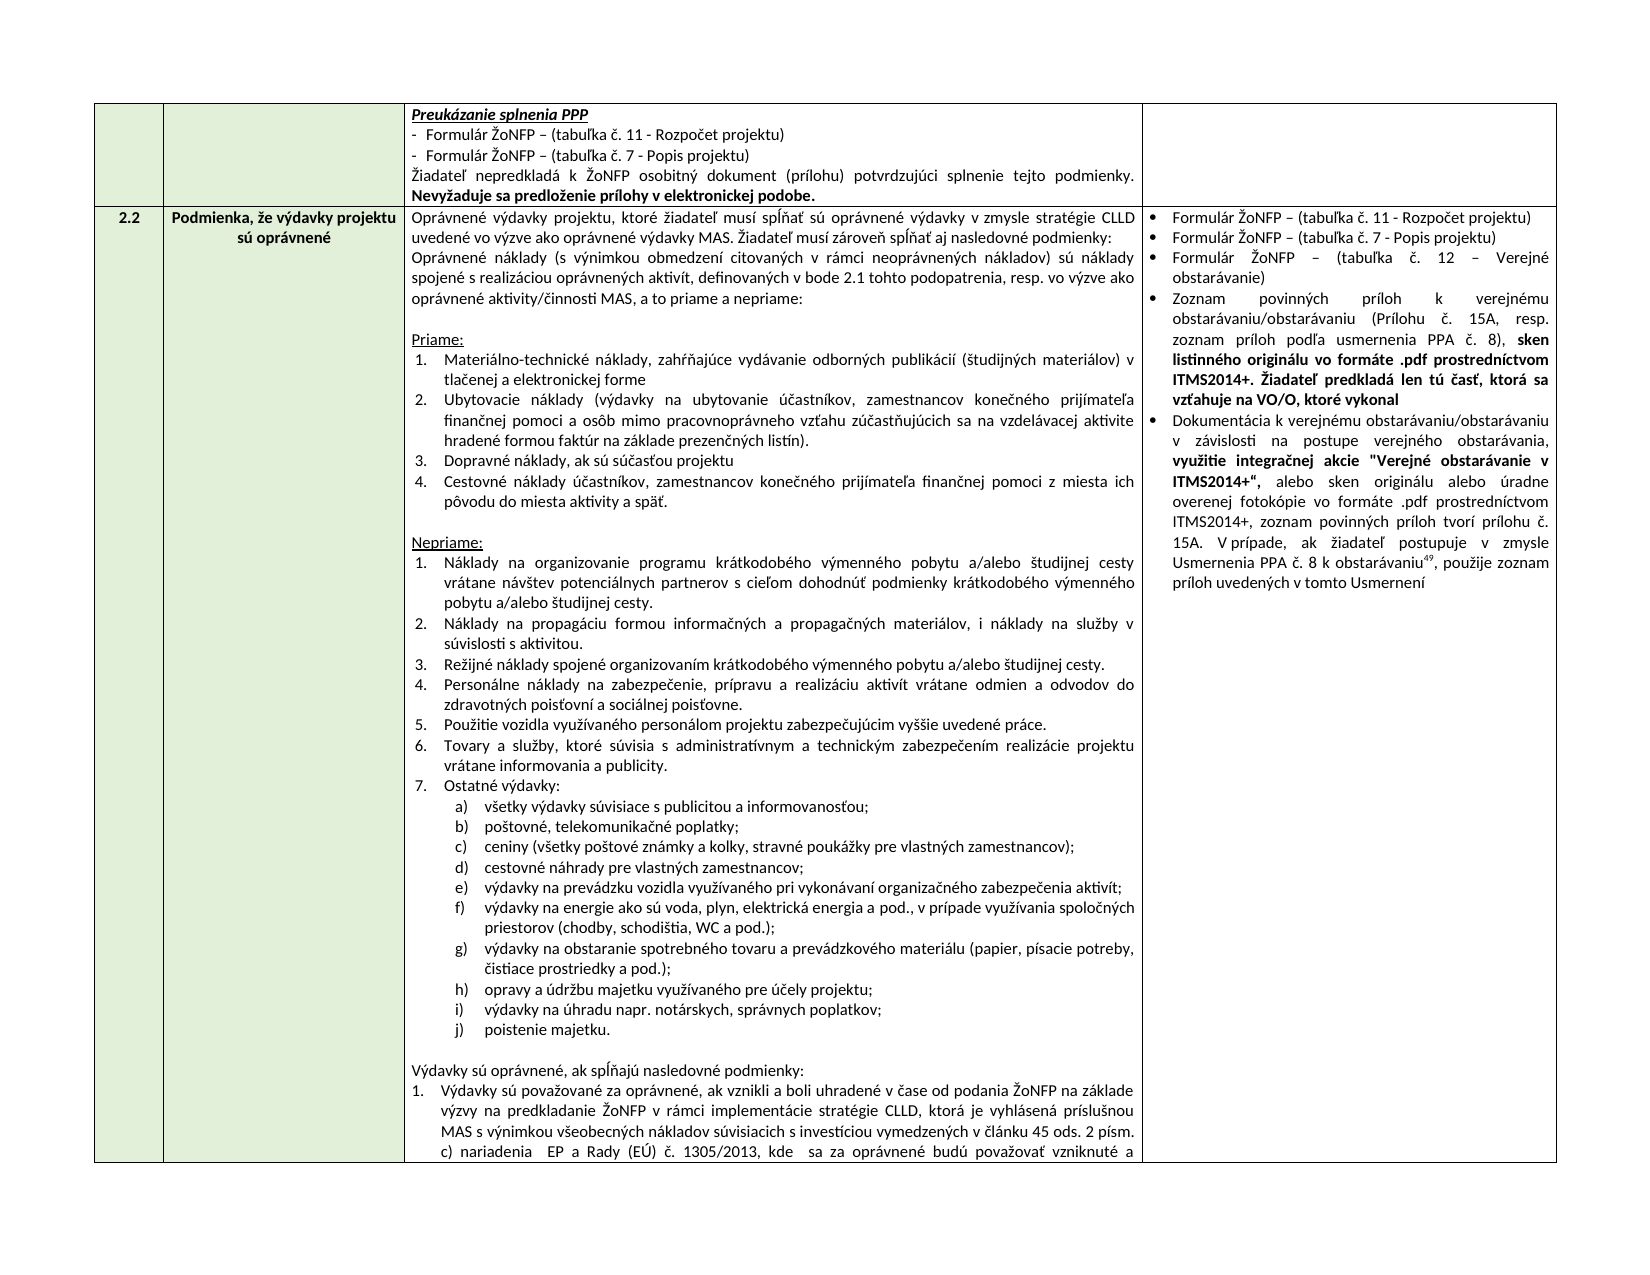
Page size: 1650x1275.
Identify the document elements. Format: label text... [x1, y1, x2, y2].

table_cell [164, 207, 404, 1162]
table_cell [1143, 104, 1556, 206]
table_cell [1143, 207, 1556, 1162]
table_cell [405, 207, 1142, 1162]
table_cell 2.1 [95, 104, 163, 206]
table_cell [405, 104, 1142, 206]
table_cell 2.2 [95, 207, 163, 1162]
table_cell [164, 104, 404, 206]
